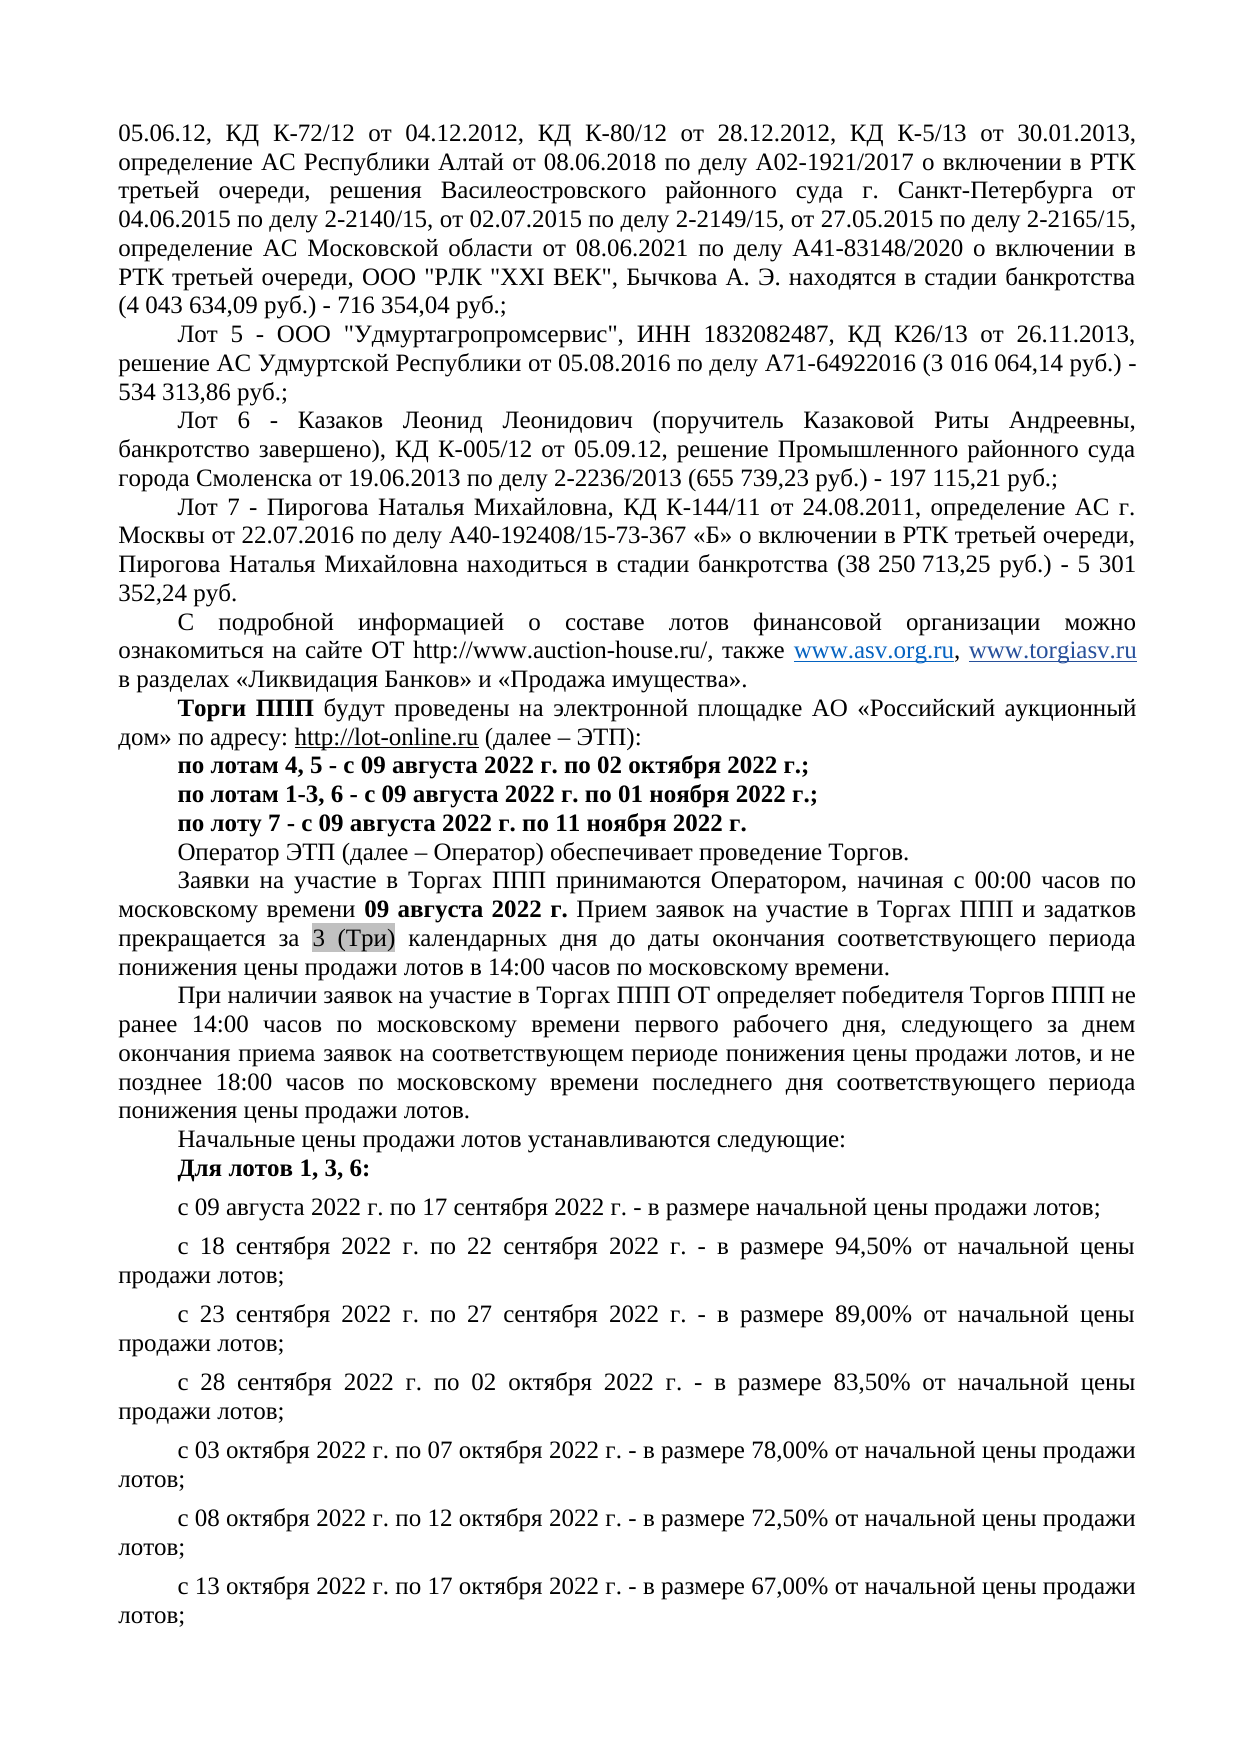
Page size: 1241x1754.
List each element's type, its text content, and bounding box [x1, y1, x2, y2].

text Лот 5 - ООО "Удмуртагропромсервис", ИНН 1832082487, КД К26/13 от 26.11.2013, решение АС Удмуртской Республики от 05.08.2016 по делу А71-64922016 (3 016 064,14 руб.) - 534 313,86 руб.; [118, 319, 1137, 406]
text Начальные цены продажи лотов устанавливаются следующие: [118, 1124, 1137, 1153]
text При наличии заявок на участие в Торгах ППП ОТ определяет победителя Торгов ППП не ранее 14:00 часов по московскому времени первого рабочего дня, следующего за днем окончания приема заявок на соответствующем периоде понижения цены продажи лотов, и не позднее 18:00 часов по московскому времени последнего дня соответствующего периода понижения цены продажи лотов. [118, 981, 1137, 1124]
text Торги ППП будут проведены на электронной площадке АО «Российский аукционный дом» по адресу: http://lot-online.ru (далее – ЭТП): [118, 693, 1137, 751]
text по лоту 7 - с 09 августа 2022 г. по 11 ноября 2022 г. [118, 808, 1137, 837]
text по лотам 4, 5 - с 09 августа 2022 г. по 02 октября 2022 г.; [118, 751, 1137, 779]
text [118, 118, 1137, 319]
text Лот 7 - Пирогова Наталья Михайловна, КД К-144/11 от 24.08.2011, определение АС г. Москвы от 22.07.2016 по делу А40-192408/15-73-367 «Б» о включении в РТК третьей очереди, Пирогова Наталья Михайловна находиться в стадии банкротства (38 250 713,25 руб.) - 5 301 352,24 руб. [118, 492, 1137, 607]
text с 23 сентября 2022 г. по 27 сентября 2022 г. - в размере 89,00% от начальной цены продажи лотов; [118, 1299, 1137, 1357]
text по лотам 1-3, 6 - с 09 августа 2022 г. по 01 ноября 2022 г.; [118, 779, 1137, 808]
text с 13 октября 2022 г. по 17 октября 2022 г. - в размере 67,00% от начальной цены продажи лотов; [118, 1571, 1137, 1628]
text Заявки на участие в Торгах ППП принимаются Оператором, начиная с 00:00 часов по московскому времени 09 августа 2022 г. Прием заявок на участие в Торгах ППП и задатков прекращается за 3 (Три) календарных дня до даты окончания соответствующего периода понижения цены продажи лотов в 14:00 часов по московскому времени. [118, 866, 1137, 981]
text С подробной информацией о составе лотов финансовой организации можно ознакомиться на сайте ОТ http://www.auction-house.ru/, также www.asv.org.ru, www.torgiasv.ru в разделах «Ликвидация Банков» и «Продажа имущества». [118, 607, 1137, 693]
text Для лотов 1, 3, 6: [118, 1153, 1137, 1182]
text Оператор ЭТП (далее – Оператор) обеспечивает проведение Торгов. [118, 837, 1137, 866]
text с 08 октября 2022 г. по 12 октября 2022 г. - в размере 72,50% от начальной цены продажи лотов; [118, 1503, 1137, 1561]
text с 03 октября 2022 г. по 07 октября 2022 г. - в размере 78,00% от начальной цены продажи лотов; [118, 1435, 1137, 1493]
text с 28 сентября 2022 г. по 02 октября 2022 г. - в размере 83,50% от начальной цены продажи лотов; [118, 1367, 1137, 1425]
text с 09 августа 2022 г. по 17 сентября 2022 г. - в размере начальной цены продажи лотов; [118, 1192, 1137, 1221]
text Лот 6 - Казаков Леонид Леонидович (поручитель Казаковой Риты Андреевны, банкротство завершено), КД К-005/12 от 05.09.12, решение Промышленного районного суда города Смоленска от 19.06.2013 по делу 2-2236/2013 (655 739,23 руб.) - 197 115,21 руб.; [118, 406, 1137, 492]
text с 18 сентября 2022 г. по 22 сентября 2022 г. - в размере 94,50% от начальной цены продажи лотов; [118, 1231, 1137, 1289]
